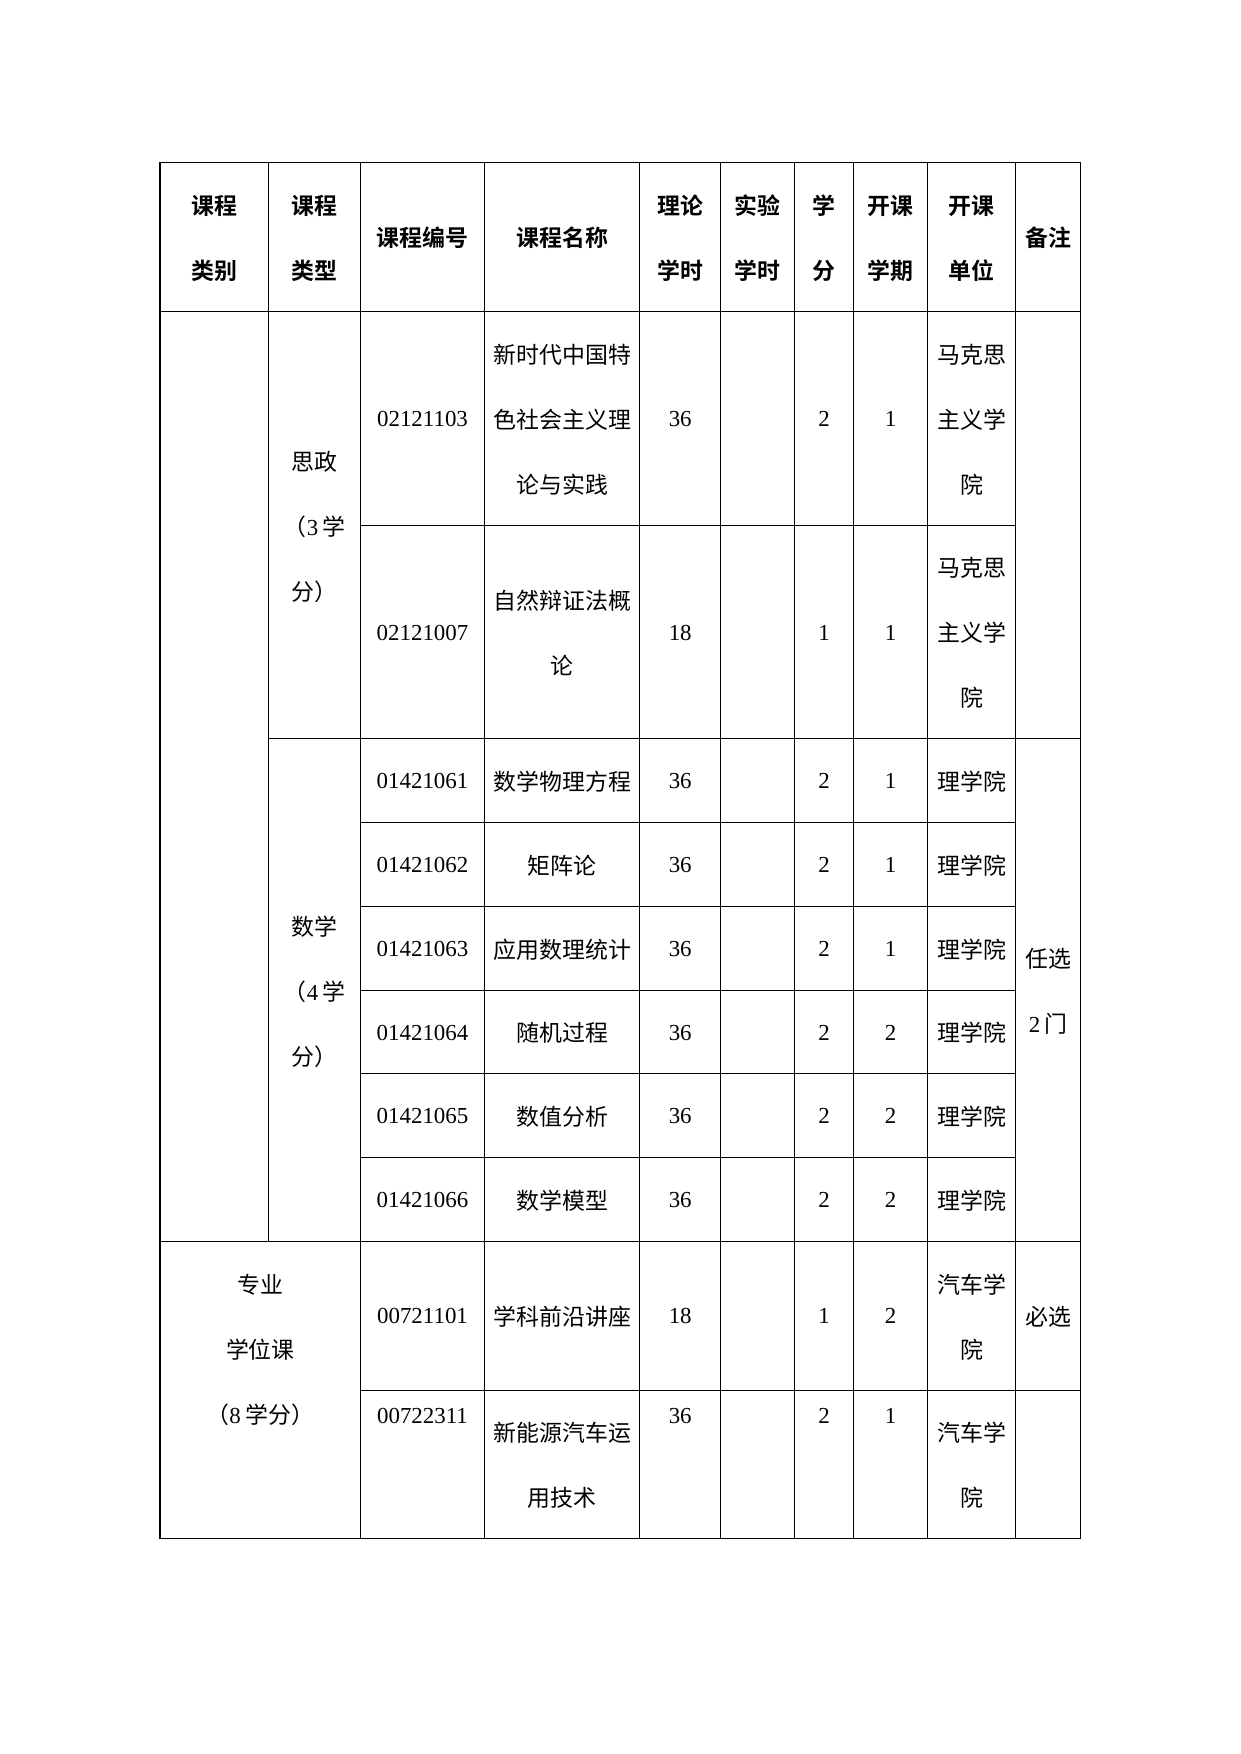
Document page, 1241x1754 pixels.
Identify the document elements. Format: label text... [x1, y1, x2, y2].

table_cell 1 [854, 739, 927, 822]
table_cell 随机过程 [485, 991, 639, 1073]
table_cell 理学院 [928, 907, 1015, 989]
table_cell 2 [795, 1391, 853, 1538]
table_cell [1016, 312, 1080, 738]
table_cell [721, 1391, 794, 1538]
table_cell 2 [795, 312, 853, 524]
table_cell 专业 学位课 （8学分） [161, 1242, 360, 1538]
table_cell [721, 1074, 794, 1157]
table_cell 数学物理方程 [485, 739, 639, 822]
table_cell 数学模型 [485, 1158, 639, 1241]
table_cell 36 [640, 1158, 720, 1241]
table_cell [721, 907, 794, 989]
table_cell 1 [854, 823, 927, 906]
table_cell 02121103 [361, 312, 484, 524]
table_cell 2 [795, 907, 853, 989]
table_header 开课 单位 [928, 163, 1015, 311]
table_cell [721, 1242, 794, 1389]
table_cell 36 [640, 1391, 720, 1538]
table_cell 18 [640, 1242, 720, 1389]
table_cell 00721101 [361, 1242, 484, 1389]
table_header 课程 类型 [269, 163, 360, 311]
table_cell 应用数理统计 [485, 907, 639, 989]
table_header 开课 学期 [854, 163, 927, 311]
table_header 实验 学时 [721, 163, 794, 311]
table_cell 思政 （3学分） [269, 312, 360, 738]
table_cell [721, 526, 794, 738]
table_cell 学科前沿讲座 [485, 1242, 639, 1389]
table_cell 36 [640, 991, 720, 1073]
table_header 课程 类别 [161, 163, 268, 311]
table_cell 1 [795, 1242, 853, 1389]
table_cell 马克思主义学院 [928, 312, 1015, 524]
table_header 课程名称 [485, 163, 639, 311]
table_cell 2 [854, 1074, 927, 1157]
table_cell 自然辩证法概论 [485, 526, 639, 738]
table_cell 2 [795, 823, 853, 906]
table_cell 01421066 [361, 1158, 484, 1241]
table_cell 必选 [1016, 1242, 1080, 1389]
table_cell 理学院 [928, 1158, 1015, 1241]
table_header 理论 学时 [640, 163, 720, 311]
table_cell [721, 1158, 794, 1241]
table_cell 2 [854, 1158, 927, 1241]
table_cell 2 [795, 739, 853, 822]
table_cell 1 [854, 526, 927, 738]
table_cell 2 [795, 991, 853, 1073]
table_cell 2 [795, 1074, 853, 1157]
table_cell 任选 2门 [1016, 739, 1080, 1241]
table_cell 理学院 [928, 1074, 1015, 1157]
table_cell 数学 （4学分） [269, 739, 360, 1241]
table_cell 2 [795, 1158, 853, 1241]
table_cell 马克思主义学院 [928, 526, 1015, 738]
table_header 学 分 [795, 163, 853, 311]
table_cell 矩阵论 [485, 823, 639, 906]
table_cell 01421062 [361, 823, 484, 906]
table_cell 1 [854, 312, 927, 524]
table_cell 1 [795, 526, 853, 738]
table_cell 01421065 [361, 1074, 484, 1157]
table_cell [721, 991, 794, 1073]
table_cell 02121007 [361, 526, 484, 738]
table_cell 1 [854, 1391, 927, 1538]
table_cell 36 [640, 1074, 720, 1157]
table_cell 18 [640, 526, 720, 738]
table_cell 汽车学院 [928, 1391, 1015, 1538]
table_cell 36 [640, 823, 720, 906]
table_header 备注 [1016, 163, 1080, 311]
table_cell [1016, 1391, 1080, 1538]
table_cell 理学院 [928, 823, 1015, 906]
table_cell 理学院 [928, 991, 1015, 1073]
table_cell [721, 823, 794, 906]
table_cell 01421061 [361, 739, 484, 822]
table_cell 汽车学院 [928, 1242, 1015, 1389]
table_cell 1 [854, 907, 927, 989]
table_cell 36 [640, 739, 720, 822]
table_cell 数值分析 [485, 1074, 639, 1157]
table_cell 01421063 [361, 907, 484, 989]
table_cell 00722311 [361, 1391, 484, 1538]
table_cell [721, 739, 794, 822]
table_cell 36 [640, 312, 720, 524]
table_cell 2 [854, 991, 927, 1073]
table_cell 36 [640, 907, 720, 989]
table_cell 新时代中国特色社会主义理论与实践 [485, 312, 639, 524]
table_cell 2 [854, 1242, 927, 1389]
table_header 课程编号 [361, 163, 484, 311]
table_cell 新能源汽车运用技术 [485, 1391, 639, 1538]
table_cell [721, 312, 794, 524]
table_cell 01421064 [361, 991, 484, 1073]
table_cell 理学院 [928, 739, 1015, 822]
